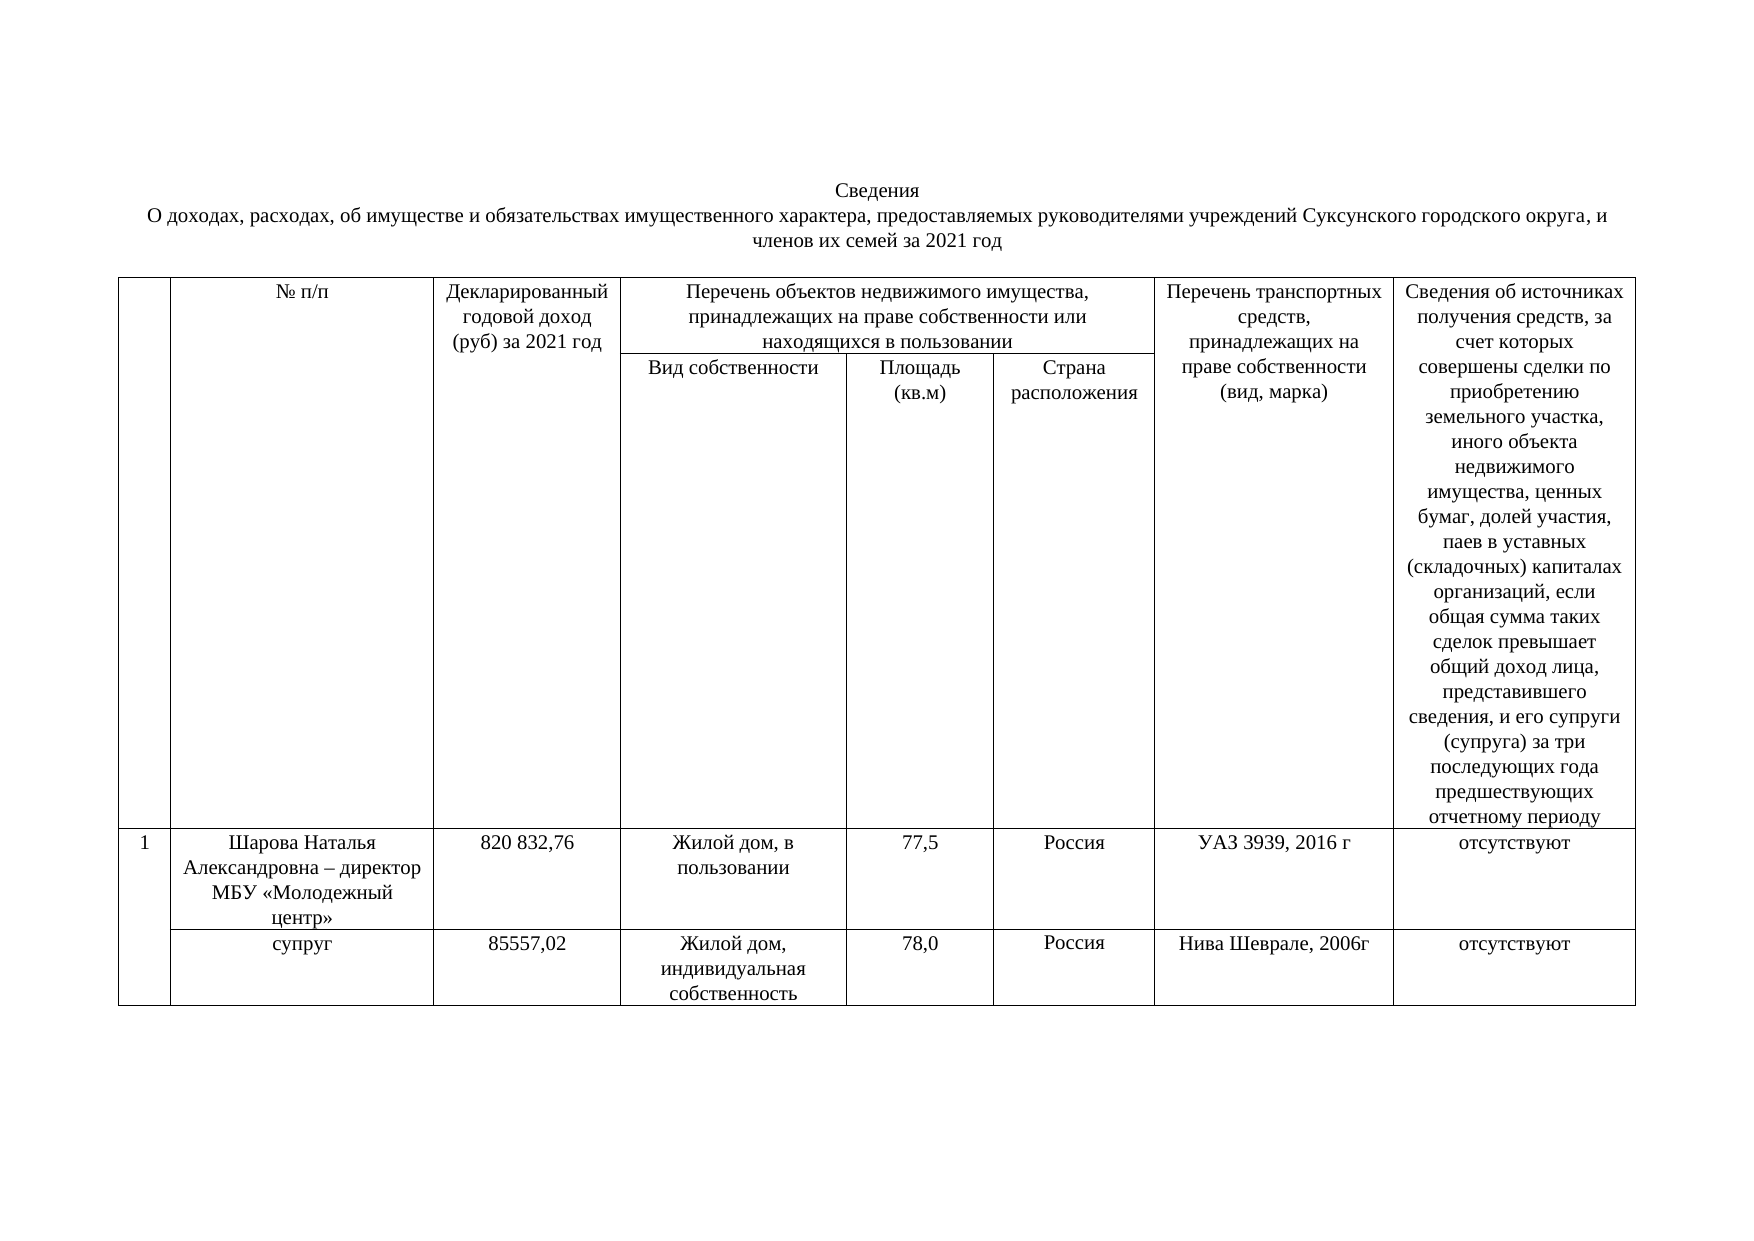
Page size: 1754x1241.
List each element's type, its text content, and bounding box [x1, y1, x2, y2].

text О доходах, расходах, об имуществе и обязательствах имущественного характера, предоставляемых руководителями учреждений Суксунского городского округа, и членов их семей за 2021 год [118, 202, 1636, 252]
table_cell отсутствуют [1394, 829, 1635, 929]
table_cell Россия [994, 829, 1154, 929]
table_cell 1 [119, 829, 170, 1005]
table_header Сведения об источниках получения средств, за счет которых совершены сделки по приобретению земельного участка, иного объекта недвижимого имущества, ценных бумаг, долей участия, паев в уставных (складочных) капиталах организаций, если общая сумма таких сделок превышает общий доход лица, представившего сведения, и его супруги (супруга) за три последующих года предшествующих отчетному периоду [1394, 278, 1635, 828]
table_cell Нива Шеврале, 2006г [1155, 930, 1393, 1005]
table_cell УАЗ 3939, 2016 г [1155, 829, 1393, 929]
table_cell отсутствуют [1394, 930, 1635, 1005]
table_cell Страна расположения [994, 354, 1154, 828]
table_cell Площадь (кв.м) [847, 354, 993, 828]
table_cell 820 832,76 [434, 829, 620, 929]
table_header [119, 278, 170, 828]
table_cell Россия [994, 930, 1154, 1005]
table_header Декларированный годовой доход (руб) за 2021 год [434, 278, 620, 828]
table_cell Жилой дом, индивидуальная собственность [621, 930, 846, 1005]
text Сведения [118, 177, 1636, 202]
table_cell Шарова Наталья Александровна – директор МБУ «Молодежный центр» [171, 829, 433, 929]
table_header Перечень объектов недвижимого имущества, принадлежащих на праве собственности или находящихся в пользовании [621, 278, 1154, 353]
table_cell 85557,02 [434, 930, 620, 1005]
table_cell 78,0 [847, 930, 993, 1005]
table_cell супруг [171, 930, 433, 1005]
table_header № п/п [171, 278, 433, 828]
table_cell Вид собственности [621, 354, 846, 828]
table_cell Жилой дом, в пользовании [621, 829, 846, 929]
table_header Перечень транспортных средств, принадлежащих на праве собственности (вид, марка) [1155, 278, 1393, 828]
table_cell 77,5 [847, 829, 993, 929]
